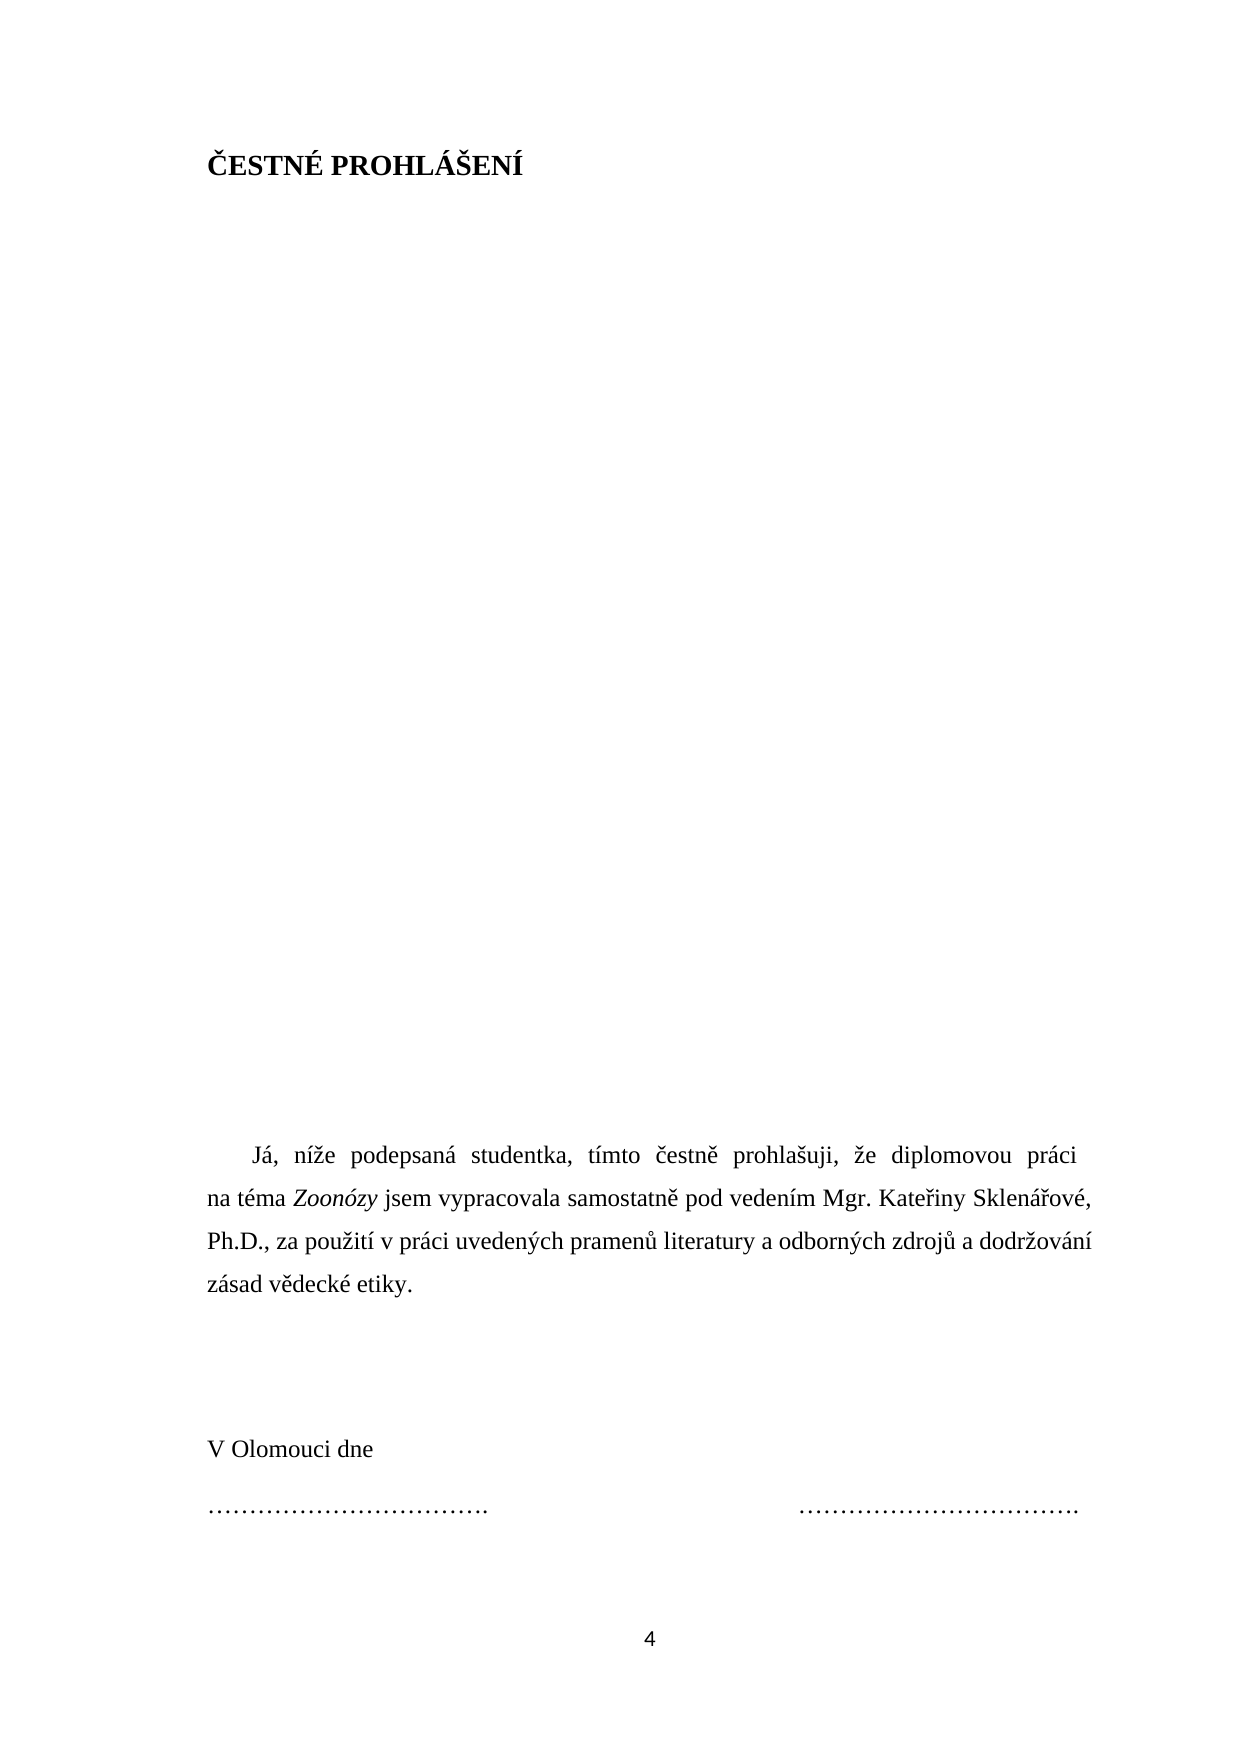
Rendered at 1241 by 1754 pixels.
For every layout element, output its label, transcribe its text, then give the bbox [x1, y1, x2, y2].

subtitle ČESTNÉ PROHLÁŠENÍ [207, 148, 1092, 181]
text V Olomouci dne [207, 1434, 1092, 1463]
text ……………………………. ……………………………. [207, 1490, 1092, 1518]
text Já, níže podepsaná studentka, tímto čestně prohlašuji, že diplomovou práci na téma Zoonózy jsem vypracovala samostatně pod vedením Mgr. Kateřiny Sklenářové, Ph.D., za použití v práci uvedených pramenů literatury a odborných zdrojů a dodržování zásad vědecké etiky. [207, 1140, 1092, 1298]
